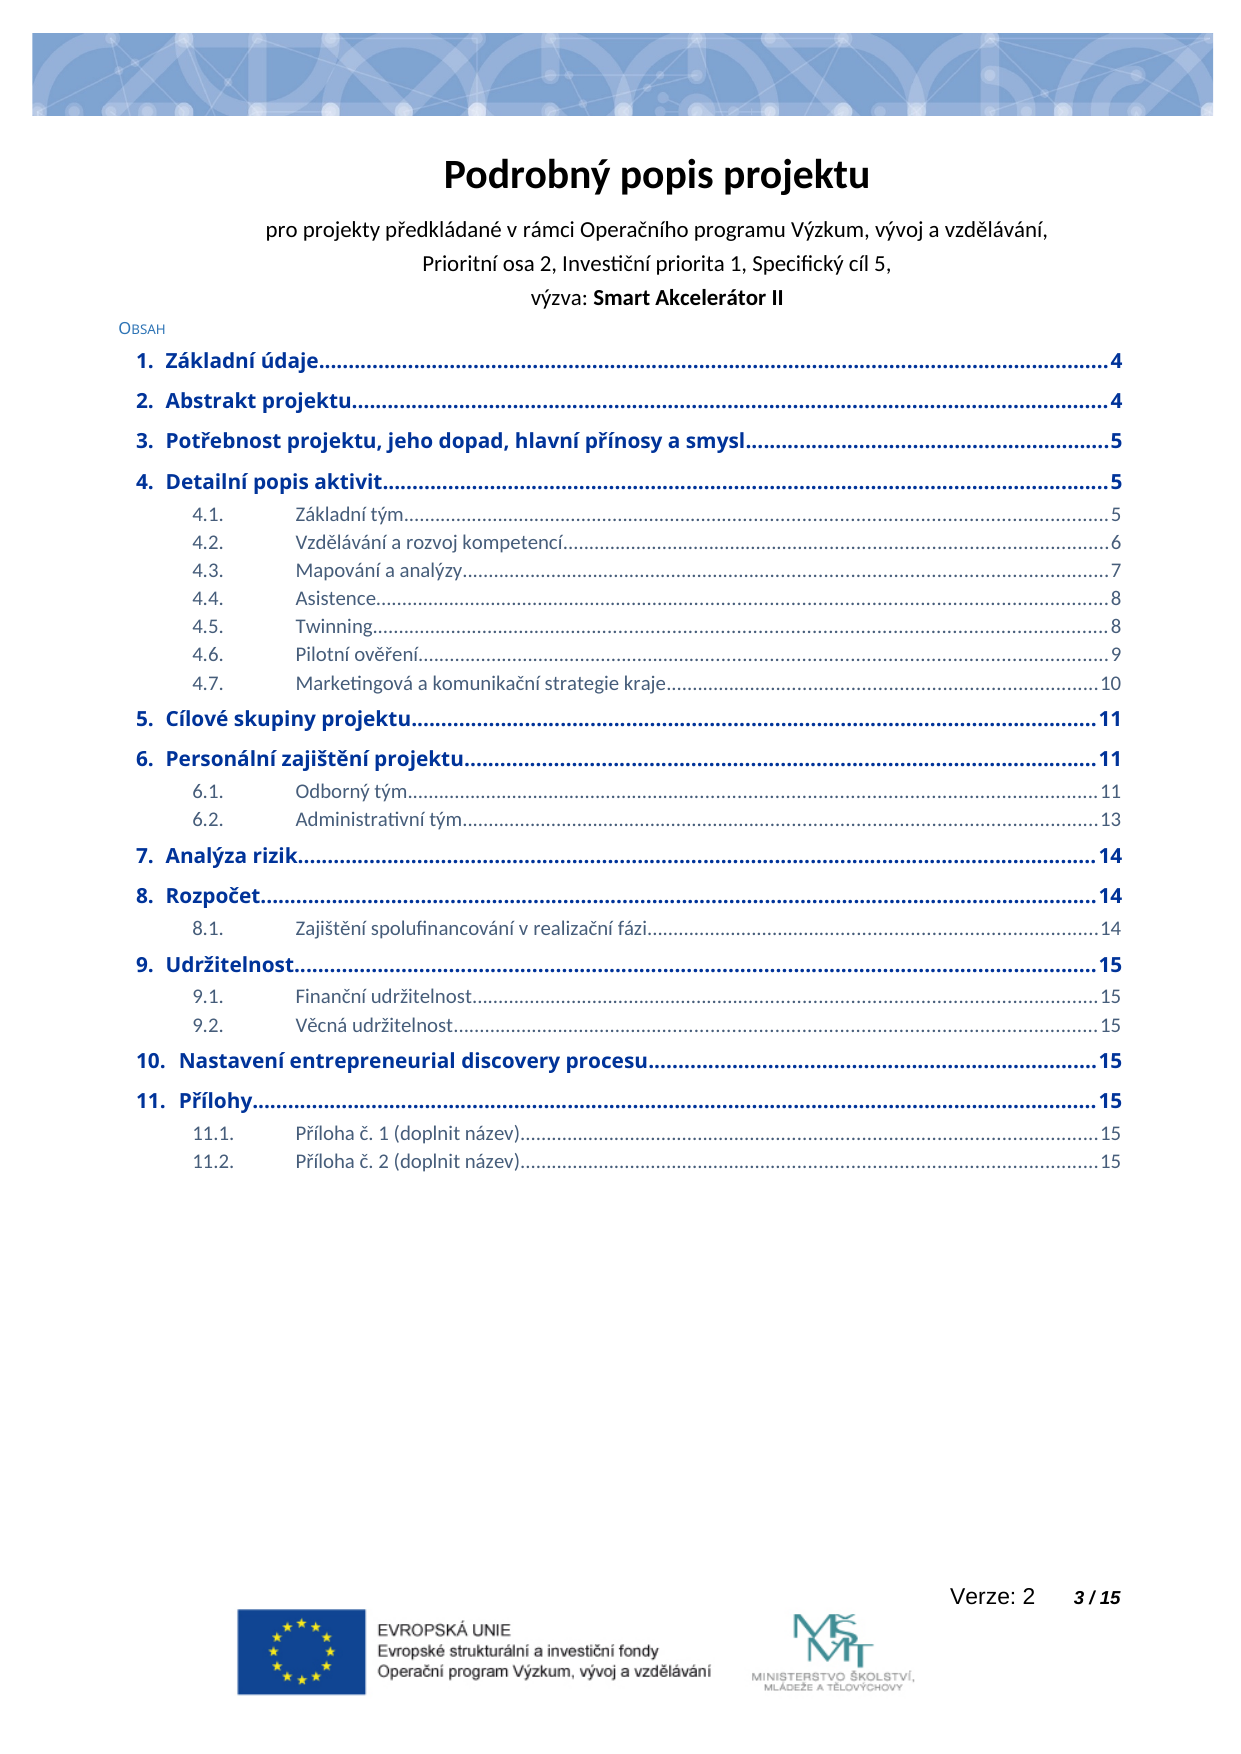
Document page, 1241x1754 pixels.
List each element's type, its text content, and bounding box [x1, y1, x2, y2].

subtitle Prioritní osa 2, Investiční priorita 1, Specifický cíl 5, [118, 249, 1122, 277]
subtitle výzva: Smart Akcelerátor II [118, 283, 1122, 311]
title Podrobný popis projektu [118, 148, 1122, 198]
picture [32, 33, 1214, 116]
subtitle pro projekty předkládané v rámci Operačního programu Výzkum, vývoj a vzdělávání, [118, 215, 1122, 243]
picture [192, 1568, 952, 1737]
